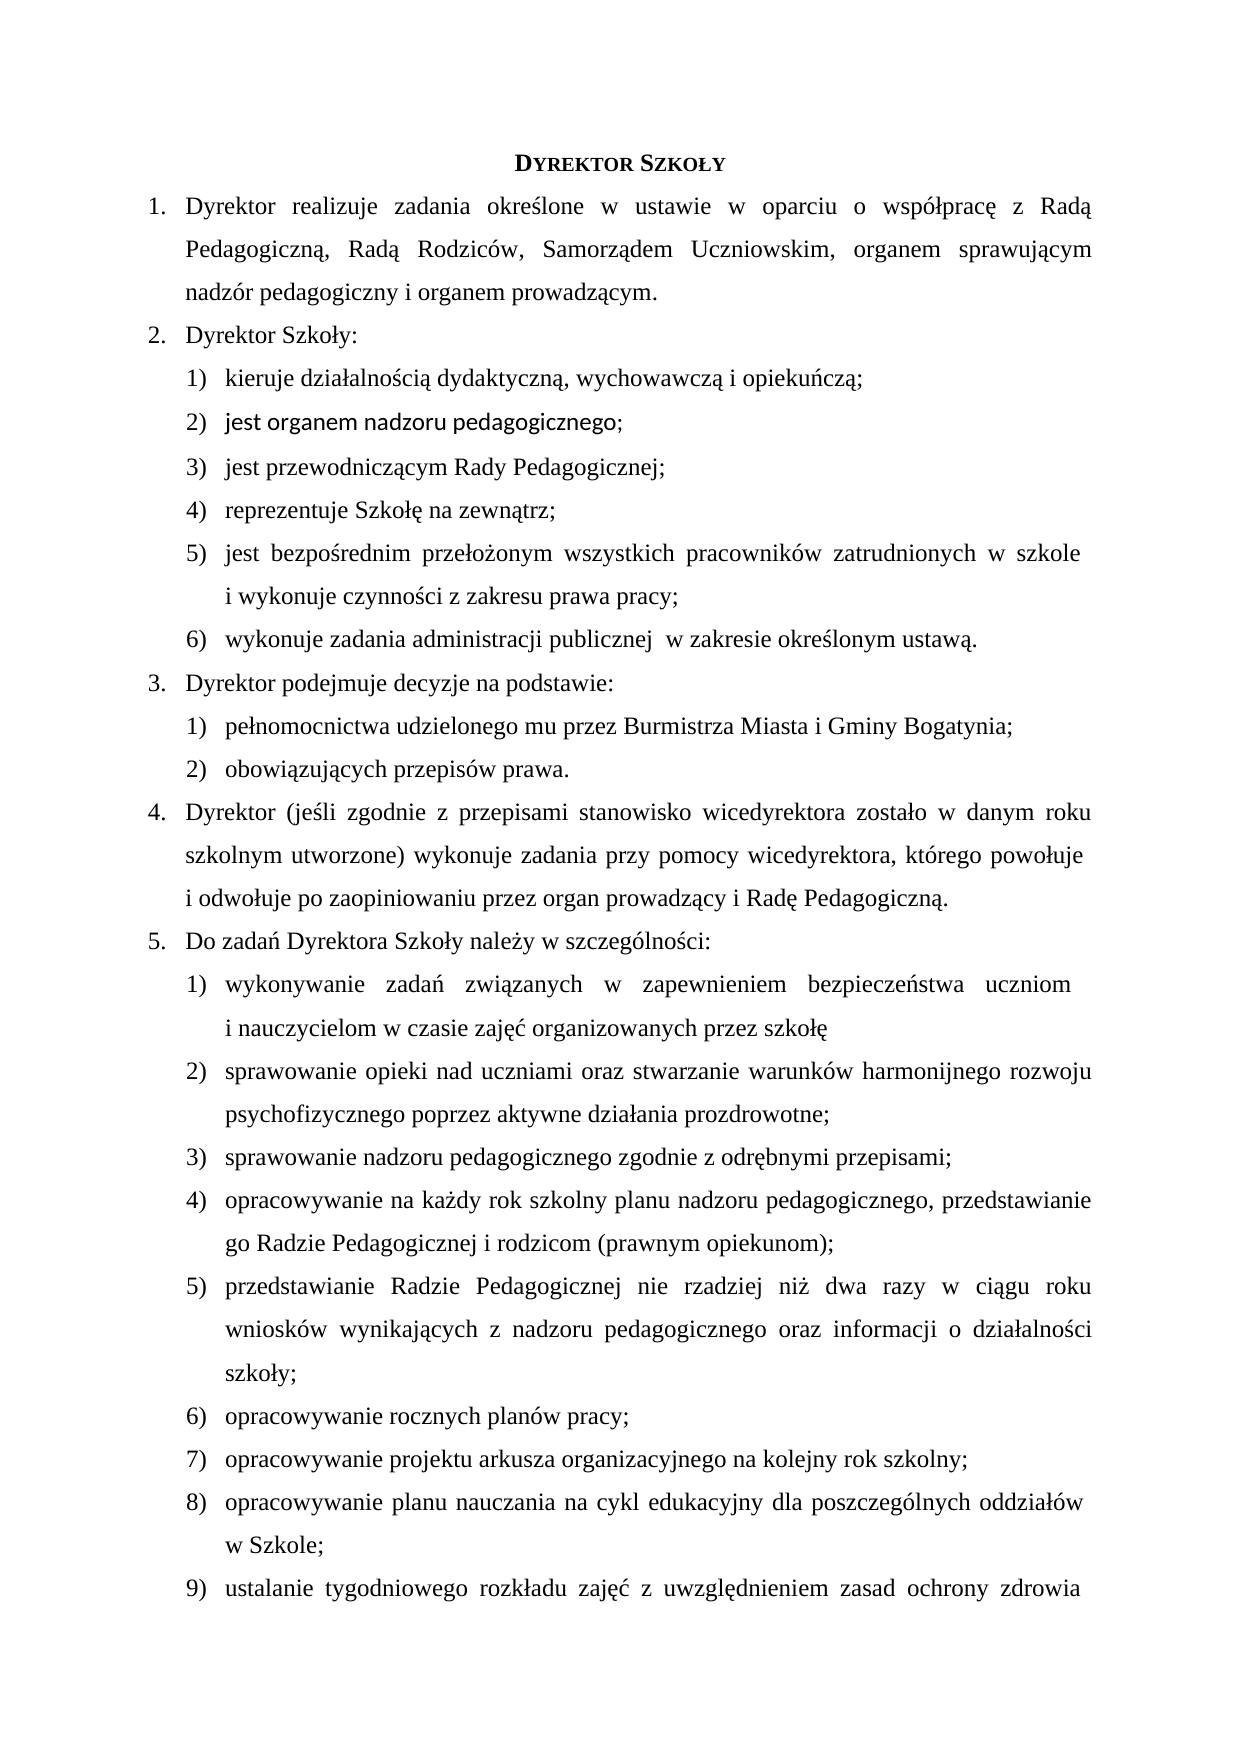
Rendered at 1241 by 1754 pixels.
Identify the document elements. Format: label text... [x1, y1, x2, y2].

list Dyrektor podejmuje decyzje na podstawie: [148, 668, 1093, 696]
list wykonuje zadania administracji publicznej w zakresie określonym ustawą. [207, 624, 1093, 653]
list reprezentuje Szkołę na zewnątrz; [207, 495, 1093, 524]
list jest organem nadzoru pedagogicznego; [207, 406, 1093, 437]
list sprawowanie opieki nad uczniami oraz stwarzanie warunków harmonijnego rozwoju psychofizycznego poprzez aktywne działania prozdrowotne; [207, 1056, 1093, 1128]
list opracowywanie projektu arkusza organizacyjnego na kolejny rok szkolny; [207, 1444, 1093, 1473]
list jest przewodniczącym Rady Pedagogicznej; [207, 452, 1093, 481]
list Dyrektor Szkoły: [148, 320, 1093, 349]
list pełnomocnictwa udzielonego mu przez Burmistrza Miasta i Gminy Bogatynia; [207, 711, 1093, 739]
list opracowywanie na każdy rok szkolny planu nadzoru pedagogicznego, przedstawianie go Radzie Pedagogicznej i rodzicom (prawnym opiekunom); [207, 1185, 1093, 1257]
list przedstawianie Radzie Pedagogicznej nie rzadziej niż dwa razy w ciągu roku wniosków wynikających z nadzoru pedagogicznego oraz informacji o działalności szkoły; [207, 1271, 1093, 1386]
list jest bezpośrednim przełożonym wszystkich pracowników zatrudnionych w szkole i wykonuje czynności z zakresu prawa pracy; [207, 538, 1093, 610]
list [207, 1573, 1093, 1602]
list kieruje działalnością dydaktyczną, wychowawczą i opiekuńczą; [207, 363, 1093, 392]
list wykonywanie zadań związanych w zapewnieniem bezpieczeństwa uczniom i nauczycielom w czasie zajęć organizowanych przez szkołę [207, 969, 1093, 1041]
list obowiązujących przepisów prawa. [207, 754, 1093, 783]
list sprawowanie nadzoru pedagogicznego zgodnie z odrębnymi przepisami; [207, 1142, 1093, 1171]
list opracowywanie planu nauczania na cykl edukacyjny dla poszczególnych oddziałów w Szkole; [207, 1487, 1093, 1559]
list Dyrektor (jeśli zgodnie z przepisami stanowisko wicedyrektora zostało w danym roku szkolnym utworzone) wykonuje zadania przy pomocy wicedyrektora, którego powołuje i odwołuje po zaopiniowaniu przez organ prowadzący i Radę Pedagogiczną. [148, 797, 1093, 912]
list opracowywanie rocznych planów pracy; [207, 1401, 1093, 1429]
list Do zadań Dyrektora Szkoły należy w szczególności: [148, 926, 1093, 955]
list Dyrektor realizuje zadania określone w ustawie w oparciu o współpracę z Radą Pedagogiczną, Radą Rodziców, Samorządem Uczniowskim, organem sprawującym nadzór pedagogiczny i organem prowadzącym. [148, 191, 1093, 306]
list Dyrektor Szkoły [148, 148, 1093, 176]
